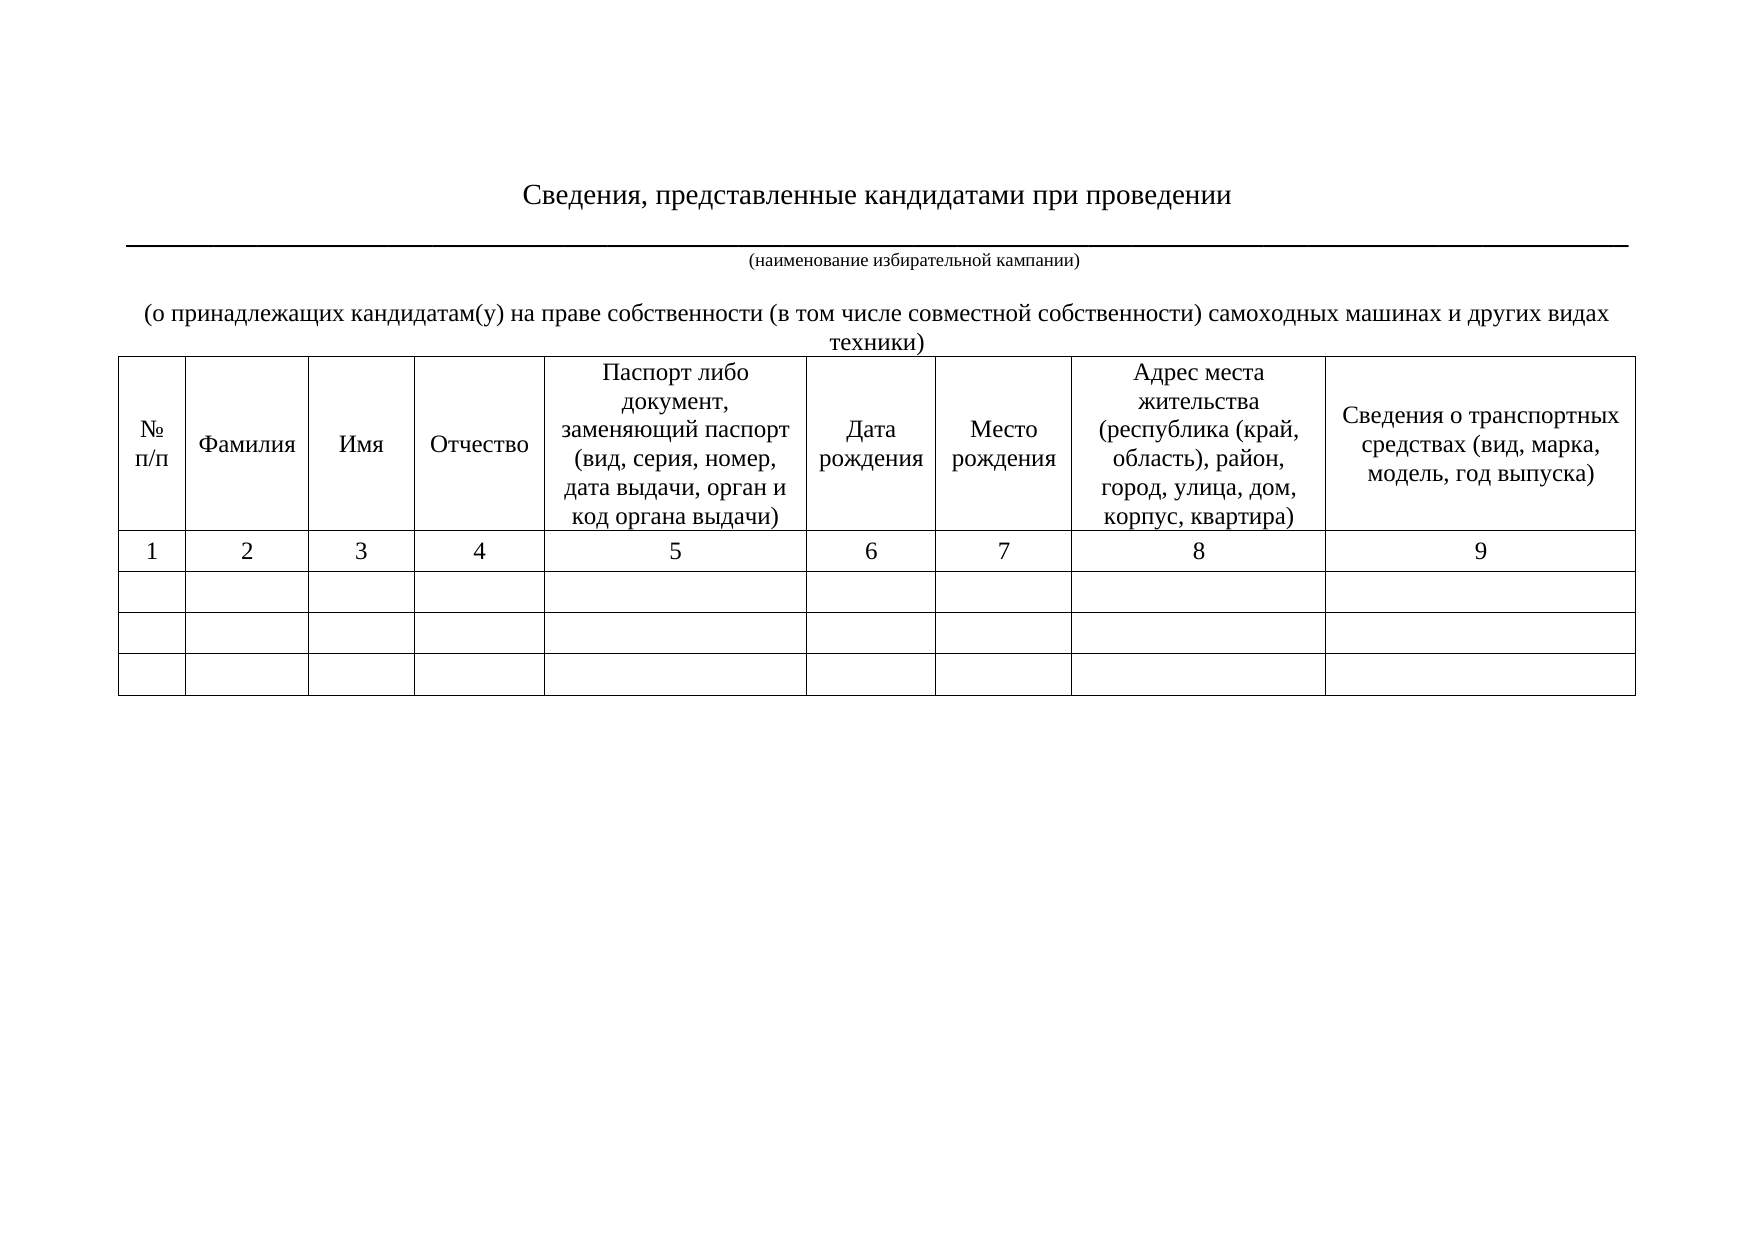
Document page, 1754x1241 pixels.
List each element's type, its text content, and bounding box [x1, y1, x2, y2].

table_header Имя [309, 357, 414, 529]
table_cell [545, 613, 806, 653]
text Сведения, представленные кандидатами при проведении [118, 177, 1033, 211]
table_header Адрес места жительства (республика (край, область), район, город, улица, дом, корпус, квартира) [1072, 357, 1325, 529]
table_cell [1072, 654, 1325, 694]
table_cell [119, 613, 185, 653]
table_cell [1326, 613, 1635, 653]
table_cell 1 [119, 531, 185, 571]
table_cell [545, 654, 806, 694]
table_cell 2 [186, 531, 308, 571]
table_header Фамилия [186, 357, 308, 529]
table_cell 7 [936, 531, 1071, 571]
table_cell 8 [1072, 531, 1325, 571]
table_cell [1072, 572, 1325, 612]
table_cell [309, 613, 414, 653]
table_cell [1072, 613, 1325, 653]
text _______________________________________________________________________________________________________ [118, 216, 1636, 249]
table_cell [807, 613, 935, 653]
text Сведения, представленные кандидатами при проведении [1078, 177, 1636, 211]
table_cell [186, 613, 308, 653]
table_header № п/п [119, 357, 185, 529]
table_cell [936, 572, 1071, 612]
table_cell [186, 572, 308, 612]
table_cell [309, 654, 414, 694]
table_cell [415, 654, 544, 694]
table_header Сведения о транспортных средствах (вид, марка, модель, год выпуска) [1326, 357, 1635, 529]
table_cell 4 [415, 531, 544, 571]
table_cell [807, 572, 935, 612]
text (наименование избирательной кампании) [118, 249, 1636, 271]
table_cell 9 [1326, 531, 1635, 571]
text (о принадлежащих кандидатам(у) на праве собственности (в том числе совместной собственности) самоходных машинах и других видах техники) [118, 298, 1636, 356]
table_cell [415, 572, 544, 612]
table_cell [119, 572, 185, 612]
table_cell [1326, 654, 1635, 694]
table_cell [936, 613, 1071, 653]
table_cell [807, 654, 935, 694]
table_cell [545, 572, 806, 612]
table_cell [186, 654, 308, 694]
table_cell [119, 654, 185, 694]
table_header Место рождения [936, 357, 1071, 529]
table_cell [1326, 572, 1635, 612]
table_cell 3 [309, 531, 414, 571]
table_cell [415, 613, 544, 653]
table_cell 5 [545, 531, 806, 571]
table_cell [309, 572, 414, 612]
table_cell 6 [807, 531, 935, 571]
table_header Отчество [415, 357, 544, 529]
table_header Паспорт либо документ, заменяющий паспорт (вид, серия, номер, дата выдачи, орган и код органа выдачи) [545, 357, 806, 529]
table_header Дата рождения [807, 357, 935, 529]
table_cell [936, 654, 1071, 694]
